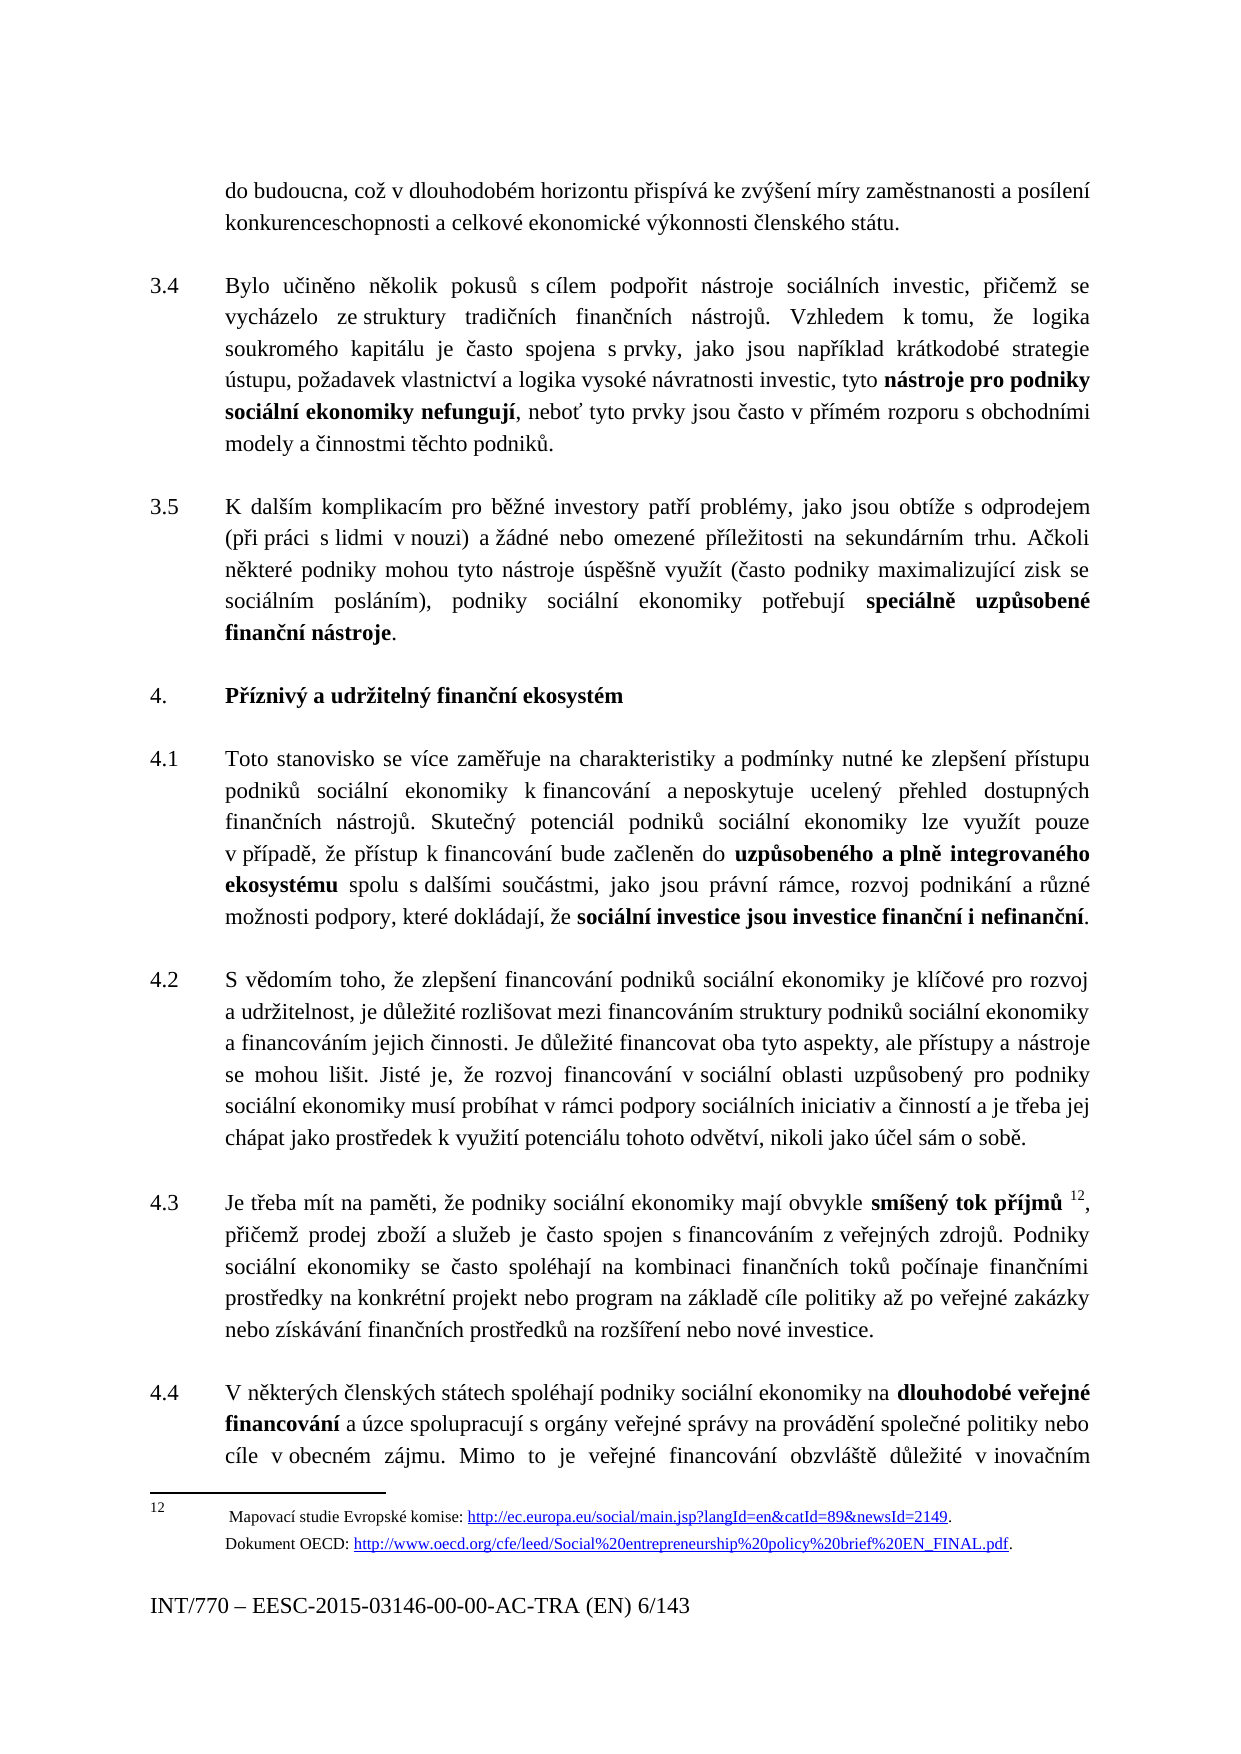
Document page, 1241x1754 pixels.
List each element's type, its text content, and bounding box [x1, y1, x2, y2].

subtitle Je třeba mít na paměti, že podniky sociální ekonomiky mají obvykle smíšený tok příjmů , přičemž prodej zboží a služeb je často spojen s financováním z veřejných zdrojů. Podniky sociální ekonomiky se často spoléhají na kombinaci finančních toků počínaje finančními prostředky na konkrétní projekt nebo program na základě cíle politiky až po veřejné zakázky nebo získávání finančních prostředků na rozšíření nebo nové investice. [150, 1187, 1090, 1342]
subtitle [150, 1379, 1090, 1468]
subtitle K dalším komplikacím pro běžné investory patří problémy, jako jsou obtíže s odprodejem (při práci s lidmi v nouzi) a žádné nebo omezené příležitosti na sekundárním trhu. Ačkoli některé podniky mohou tyto nástroje úspěšně využít (často podniky maximalizující zisk se sociálním posláním), podniky sociální ekonomiky potřebují speciálně uzpůsobené finanční nástroje. [150, 493, 1090, 645]
subtitle S vědomím toho, že zlepšení financování podniků sociální ekonomiky je klíčové pro rozvoj a udržitelnost, je důležité rozlišovat mezi financováním struktury podniků sociální ekonomiky a financováním jejich činnosti. Je důležité financovat oba tyto aspekty, ale přístupy a nástroje se mohou lišit. Jisté je, že rozvoj financování v sociální oblasti uzpůsobený pro podniky sociální ekonomiky musí probíhat v rámci podpory sociálních iniciativ a činností a je třeba jej chápat jako prostředek k využití potenciálu tohoto odvětví, nikoli jako účel sám o sobě. [150, 966, 1090, 1150]
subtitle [150, 177, 1090, 235]
subtitle Bylo učiněno několik pokusů s cílem podpořit nástroje sociálních investic, přičemž se vycházelo ze struktury tradičních finančních nástrojů. Vzhledem k tomu, že logika soukromého kapitálu je často spojena s prvky, jako jsou například krátkodobé strategie ústupu, požadavek vlastnictví a logika vysoké návratnosti investic, tyto nástroje pro podniky sociální ekonomiky nefungují, neboť tyto prvky jsou často v přímém rozporu s obchodními modely a činnostmi těchto podniků. [150, 272, 1090, 456]
subtitle Příznivý a udržitelný finanční ekosystém [150, 682, 1090, 708]
subtitle Toto stanovisko se více zaměřuje na charakteristiky a podmínky nutné ke zlepšení přístupu podniků sociální ekonomiky k financování a neposkytuje ucelený přehled dostupných finančních nástrojů. Skutečný potenciál podniků sociální ekonomiky lze využít pouze v případě, že přístup k financování bude začleněn do uzpůsobeného a plně integrovaného ekosystému spolu s dalšími součástmi, jako jsou právní rámce, rozvoj podnikání a různé možnosti podpory, které dokládají, že sociální investice jsou investice finanční i nefinanční. [150, 745, 1090, 929]
